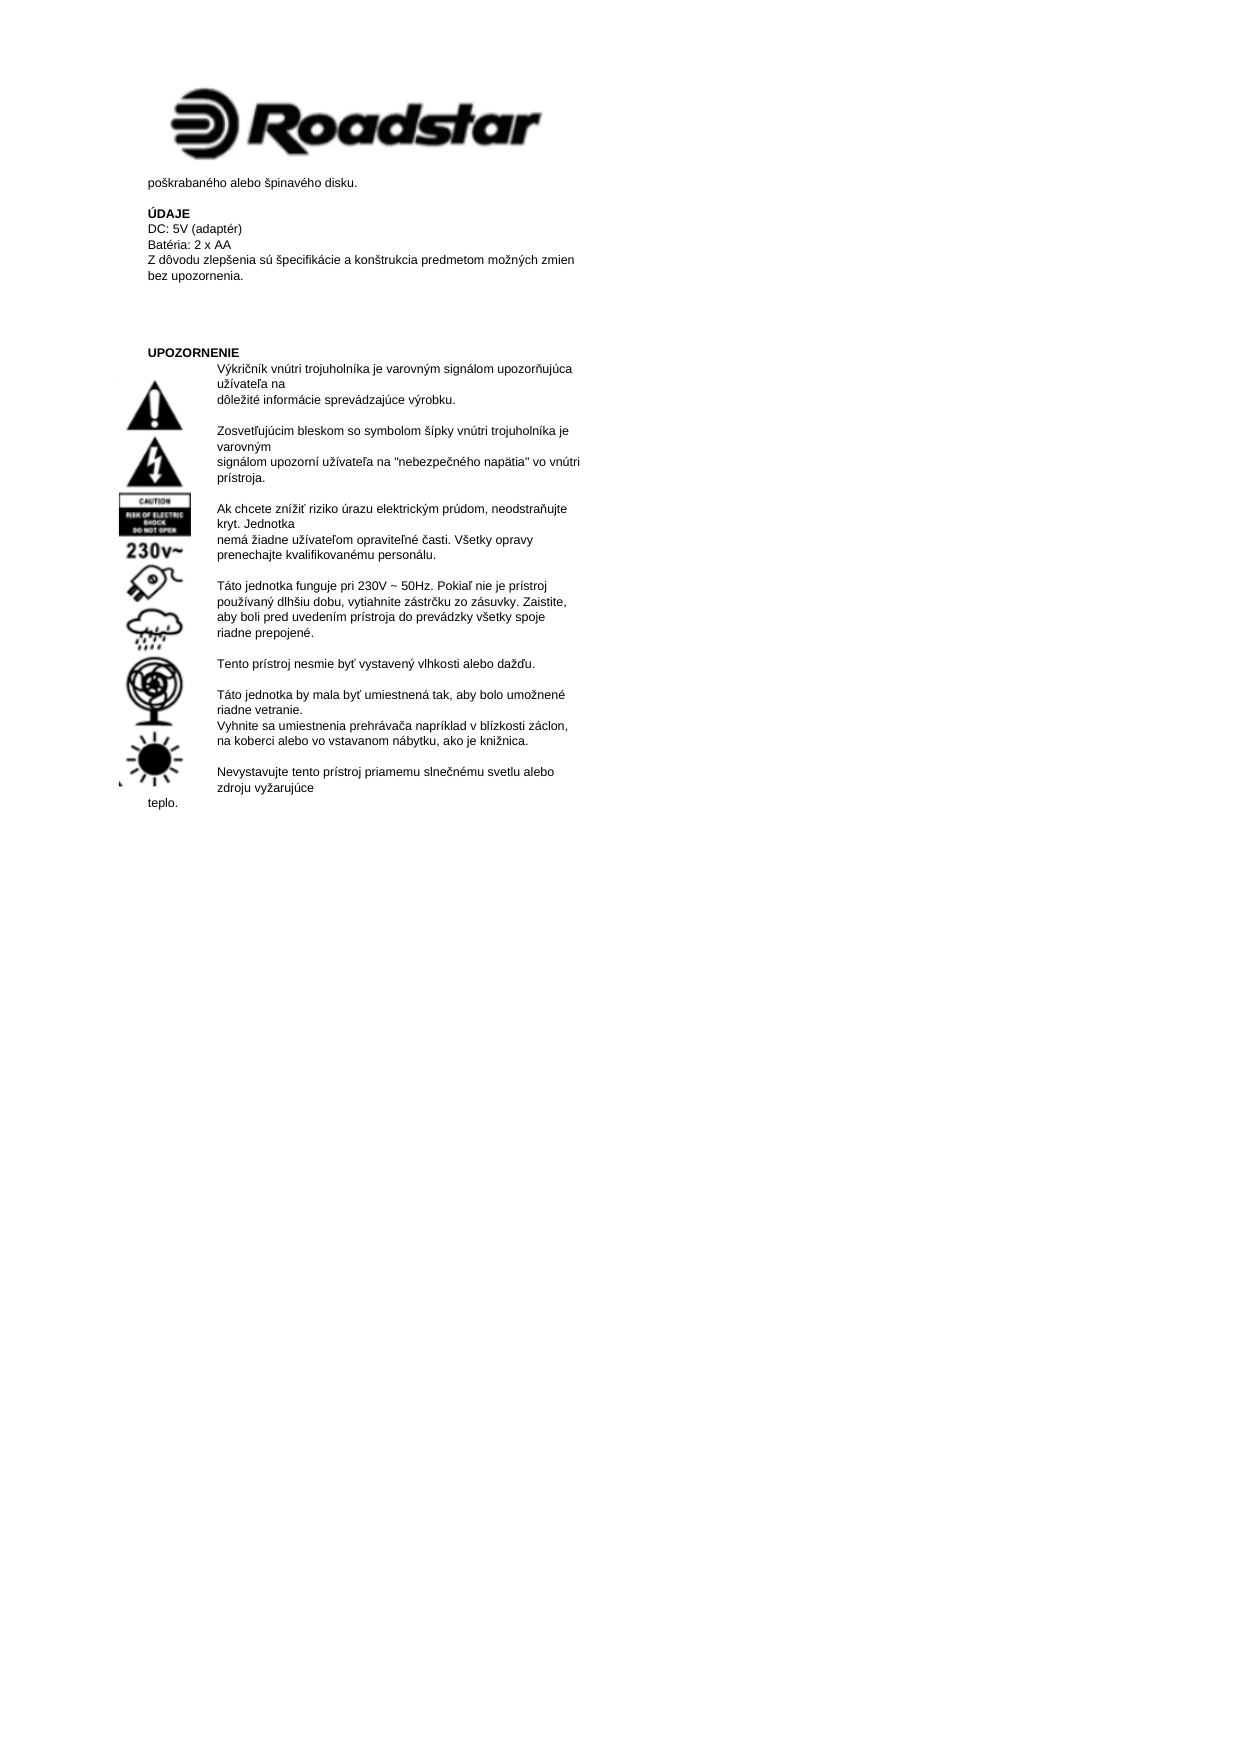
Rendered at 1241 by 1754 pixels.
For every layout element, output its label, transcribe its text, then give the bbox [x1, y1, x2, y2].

text nemá žiadne užívateľom opraviteľné časti. Všetky opravy prenechajte kvalifikovanému personálu. [198, 532, 583, 562]
text Batéria: 2 x AA [148, 237, 583, 252]
text Nevystavujte tento prístroj priamemu slnečnému svetlu alebo zdroju vyžarujúce [148, 765, 583, 795]
text Z dôvodu zlepšenia sú špecifikácie a konštrukcia predmetom možných zmien [148, 253, 583, 267]
text UPOZORNENIE [148, 346, 583, 360]
text Táto jednotka by mala byť umiestnená tak, aby bolo umožnené riadne vetranie. [198, 687, 583, 717]
text Vyhnite sa umiestnenia prehrávača napríklad v blízkosti záclon, na koberci alebo vo vstavanom nábytku, ako je knižnica. [198, 718, 583, 748]
text Výkričník vnútri trojuholníka je varovným signálom upozorňujúca užívateľa na [148, 362, 583, 391]
text signálom upozorní užívateľa na "nebezpečného napätia" vo vnútri prístroja. [198, 455, 583, 484]
text ÚDAJE [148, 206, 583, 221]
text Táto jednotka funguje pri 230V ~ 50Hz. Pokiaľ nie je prístroj používaný dlhšiu dobu, vytiahnite zástrčku zo zásuvky. Zaistite, aby boli pred uvedením prístroja do prevádzky všetky spoje riadne prepojené. [198, 579, 583, 640]
text teplo. [148, 796, 583, 811]
text Zosvetľujúcim bleskom so symbolom šípky vnútri trojuholníka je varovným [198, 424, 583, 453]
text Tento prístroj nesmie byť vystavený vlhkosti alebo dažďu. [198, 656, 583, 671]
text bez upozornenia. [148, 268, 583, 283]
picture [147, 73, 557, 176]
text poškrabaného alebo špinavého disku. [148, 175, 583, 190]
text DC: 5V (adaptér) [148, 222, 583, 236]
text Ak chcete znížiť riziko úrazu elektrickým prúdom, neodstraňujte kryt. Jednotka [198, 501, 583, 531]
picture [107, 375, 198, 791]
text dôležité informácie sprevádzajúce výrobku. [198, 393, 583, 407]
